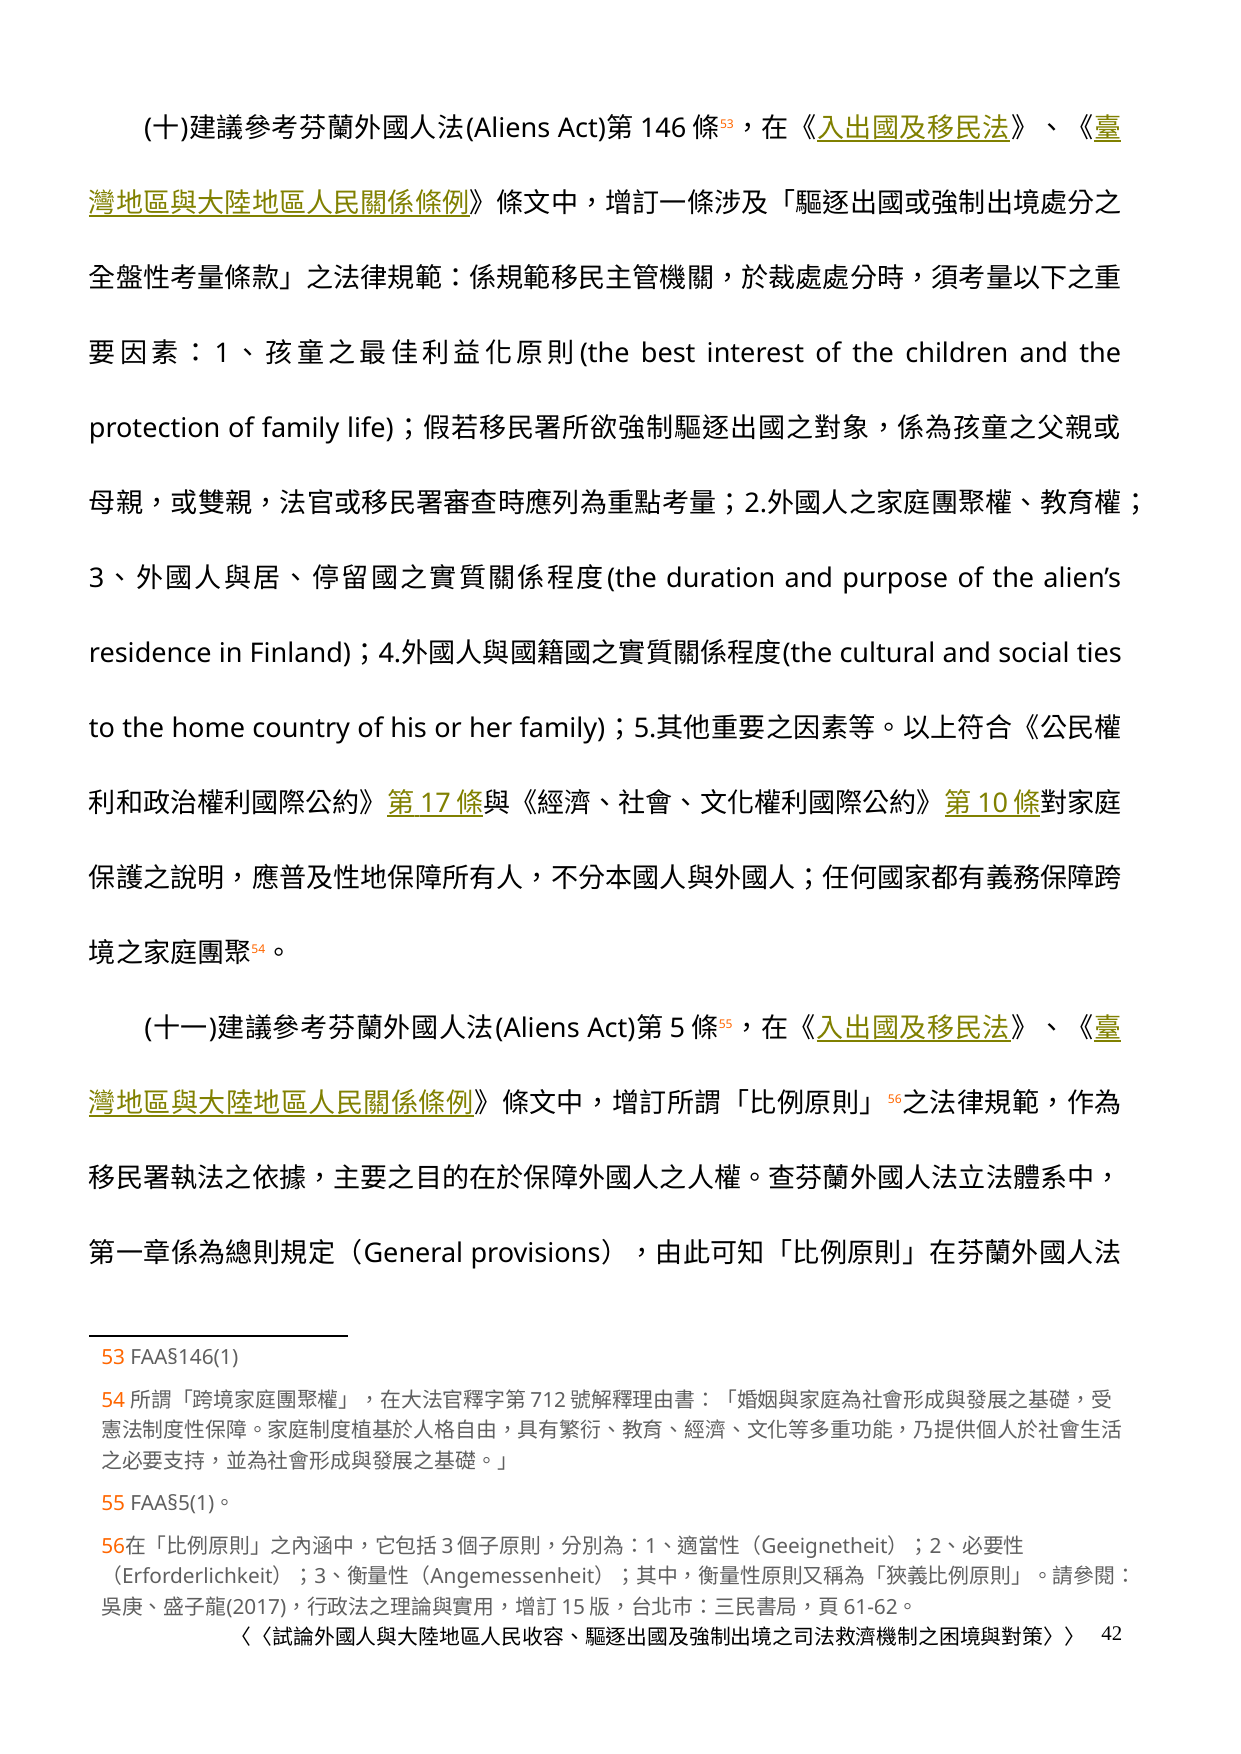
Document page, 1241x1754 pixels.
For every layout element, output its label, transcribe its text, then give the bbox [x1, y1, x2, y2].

text (十)建議參考芬蘭外國人法(Aliens Act)第146條，在《入出國及移民法》、《臺灣地區與大陸地區人民關係條例》條文中，增訂一條涉及「驅逐出國或強制出境處分之全盤性考量條款」之法律規範：係規範移民主管機關，於裁處處分時，須考量以下之重要因素：1、孩童之最佳利益化原則(the best interest of the children and the protection of family life)；假若移民署所欲強制驅逐出國之對象，係為孩童之父親或母親，或雙親，法官或移民署審查時應列為重點考量；2.外國人之家庭團聚權、教育權；3、外國人與居、停留國之實質關係程度(the duration and purpose of the alien’s residence in Finland)；4.外國人與國籍國之實質關係程度(the cultural and social ties to the home country of his or her family)；5.其他重要之因素等。以上符合《公民權利和政治權利國際公約》第17條與《經濟、社會、文化權利國際公約》第10條對家庭保護之說明，應普及性地保障所有人，不分本國人與外國人；任何國家都有義務保障跨境之家庭團聚。 [89, 89, 1122, 989]
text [89, 989, 1122, 1289]
